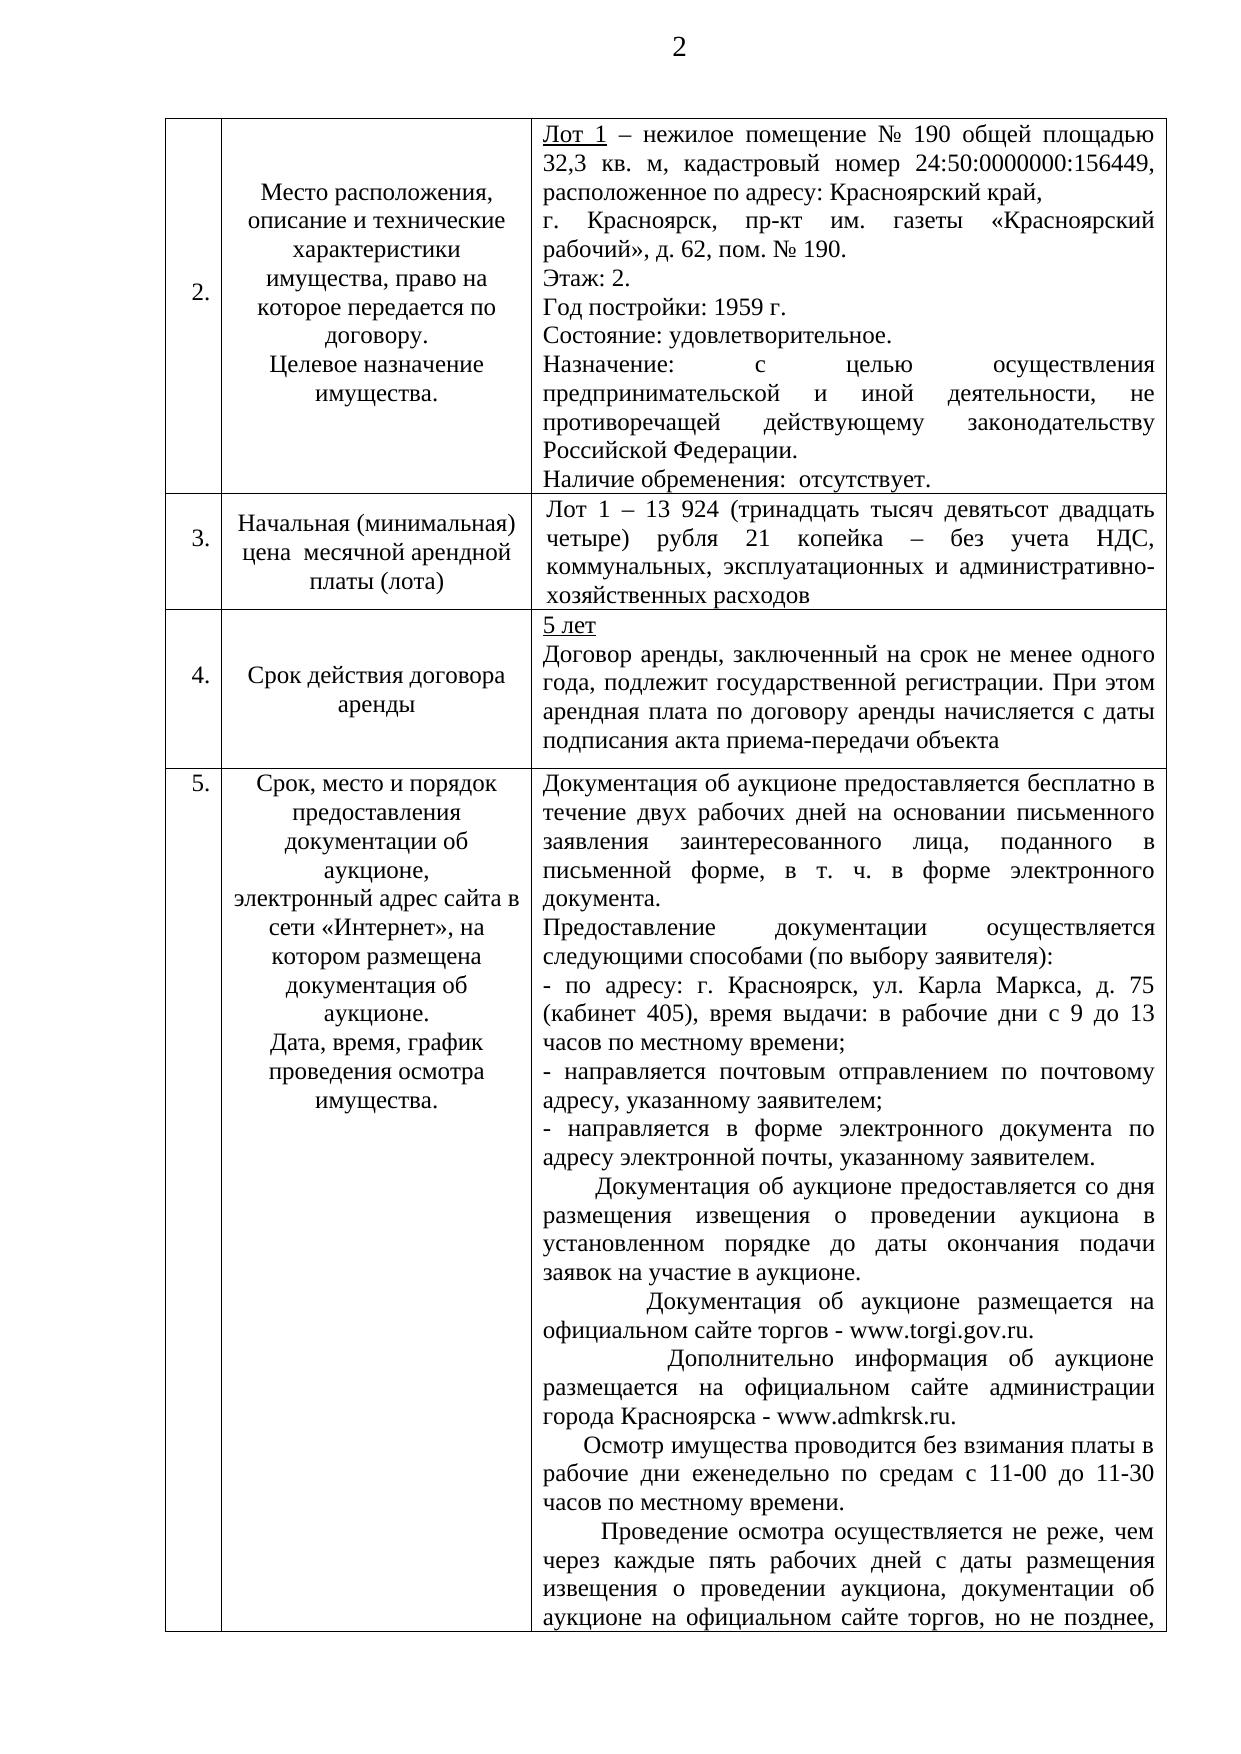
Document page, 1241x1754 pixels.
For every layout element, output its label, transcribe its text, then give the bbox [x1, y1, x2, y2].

table_cell [166, 494, 221, 609]
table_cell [222, 769, 531, 1631]
table_cell Лот 1 – 13 924 (тринадцать тысяч девятьсот двадцать четыре) рубля 21 копейка – без учета НДС, коммунальных, эксплуатационных и административно-хозяйственных расходов [532, 494, 1166, 609]
table_cell [166, 610, 221, 767]
table_cell [166, 769, 221, 1631]
table_cell 5 лет Договор аренды, заключенный на срок не менее одного года, подлежит государственной регистрации. При этом арендная плата по договору аренды начисляется с даты подписания акта приема-передачи объекта [532, 610, 1166, 767]
table_cell Лот 1 – нежилое помещение № 190 общей площадью 32,3 кв. м, кадастровый номер 24:50:0000000:156449, расположенное по адресу: Красноярский край, г. Красноярск, пр-кт им. газеты «Красноярский рабочий», д. 62, пом. № 190. Этаж: 2. Год постройки: 1959 г. Состояние: удовлетворительное. Назначение: с целью осуществления предпринимательской и иной деятельности, не противоречащей действующему законодательству Российской Федерации. Наличие обременения: отсутствует. [532, 119, 1166, 493]
table_cell Место расположения, описание и технические характеристики имущества, право на которое передается по договору. Целевое назначение имущества. [222, 119, 531, 493]
table_cell Начальная (минимальная) цена месячной арендной платы (лота) [222, 494, 531, 609]
table_cell Срок действия договора аренды [222, 610, 531, 767]
table_cell [166, 119, 221, 493]
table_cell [532, 769, 1166, 1631]
